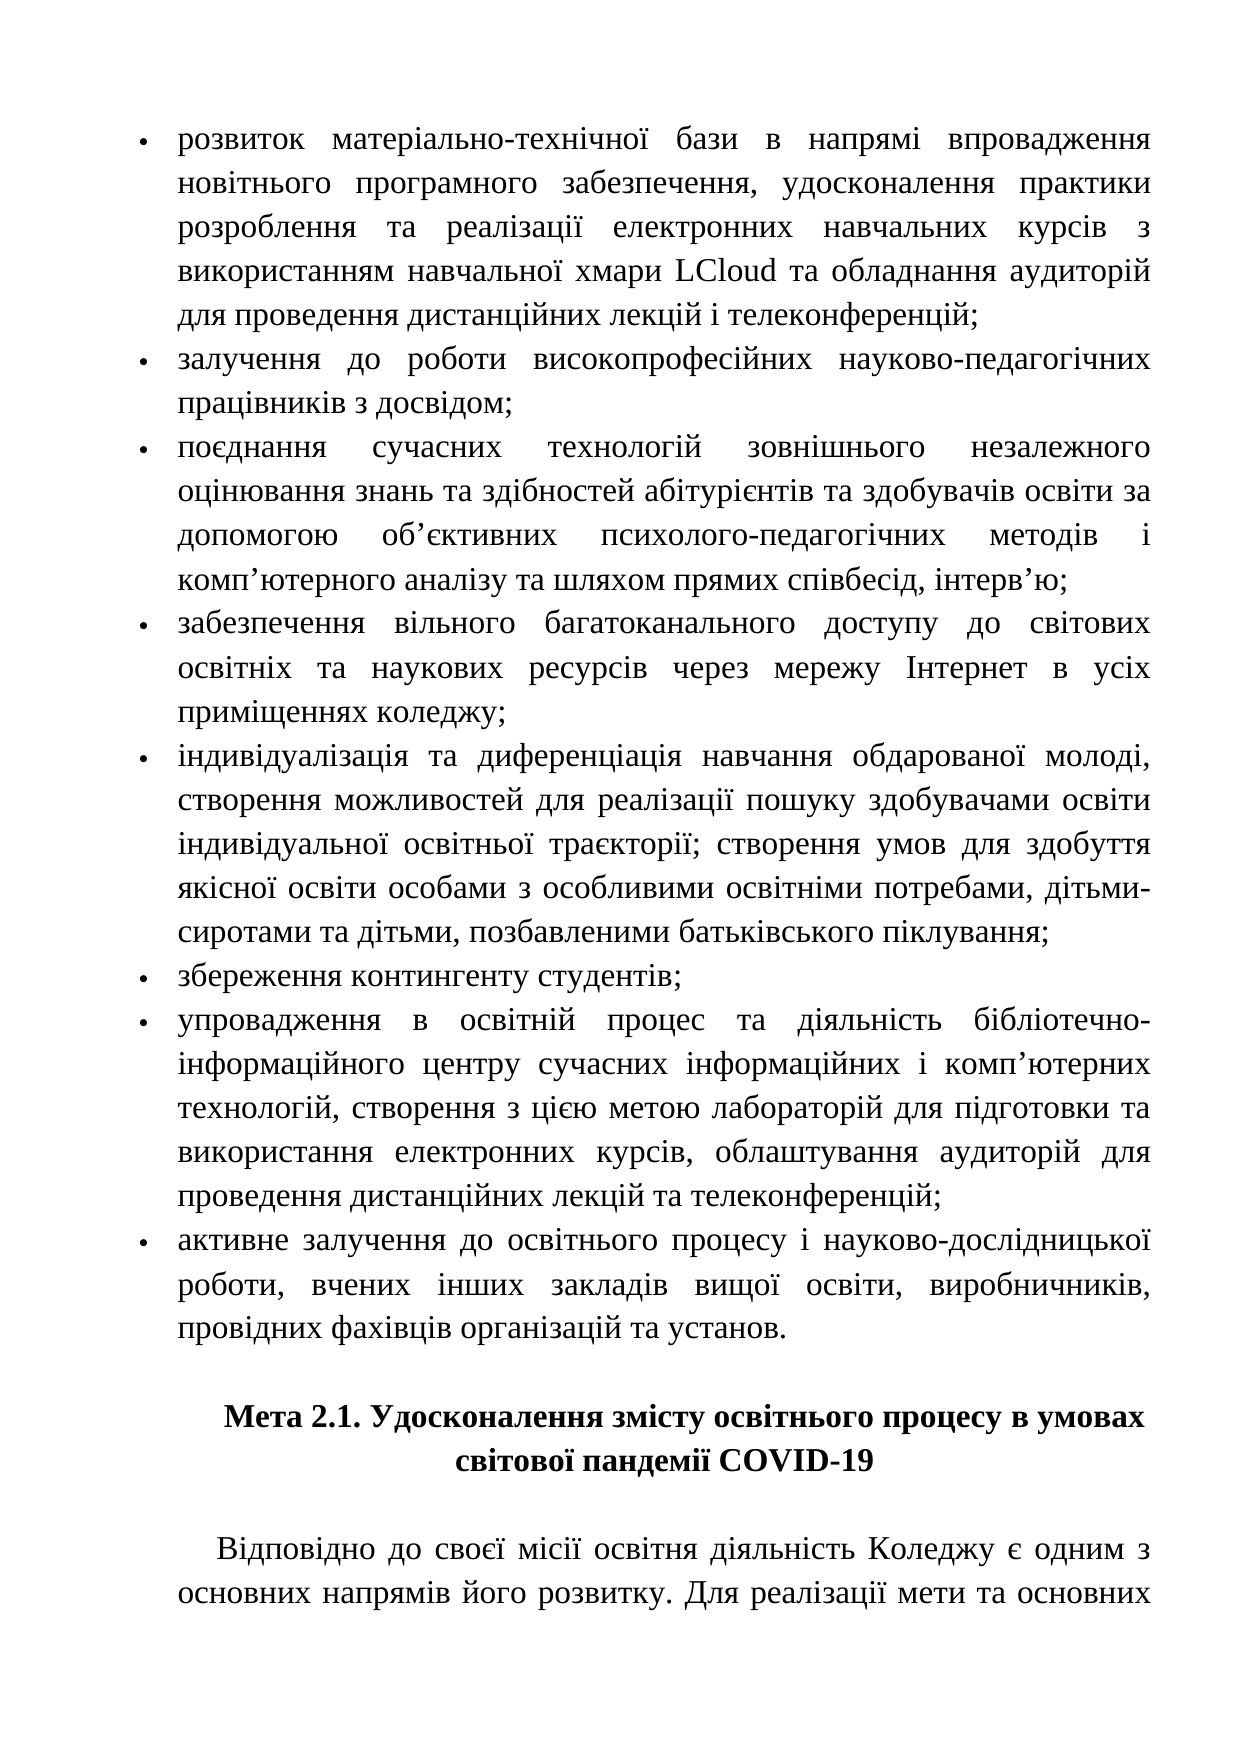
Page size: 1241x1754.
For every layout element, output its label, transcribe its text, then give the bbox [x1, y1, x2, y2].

list упровадження в освітній процес та діяльність бібліотечно-інформаційного центру сучасних інформаційних і комп’ютерних технологій, створення з цією метою лабораторій для підготовки та використання електронних курсів, облаштування аудиторій для проведення дистанційних лекцій та телеконференцій; [140, 999, 1152, 1214]
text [177, 1528, 1152, 1611]
list поєднання сучасних технологій зовнішнього незалежного оцінювання знань та здібностей абітурієнтів та здобувачів освіти за допомогою об’єктивних психолого-педагогічних методів і комп’ютерного аналізу та шляхом прямих співбесід, інтерв’ю; [140, 427, 1152, 597]
list розвиток матеріально-технічної бази в напрямі впровадження новітнього програмного забезпечення, удосконалення практики розроблення та реалізації електронних навчальних курсів з використанням навчальної хмари LCloud та обладнання аудиторій для проведення дистанційних лекцій і телеконференцій; [140, 118, 1152, 333]
list активне залучення до освітнього процесу і науково-дослідницької роботи, вчених інших закладів вищої освіти, виробничників, провідних фахівців організацій та установ. [140, 1220, 1152, 1346]
text Мета 2.1. Удосконалення змісту освітнього процесу в умовах світової пандемії СOVID-19 [177, 1396, 1152, 1478]
list індивідуалізація та диференціація навчання обдарованої молоді, створення можливостей для реалізації пошуку здобувачами освіти індивідуальної освітньої траєкторії; створення умов для здобуття якісної освіти особами з особливими освітніми потребами, дітьми-сиротами та дітьми, позбавленими батьківського піклування; [140, 735, 1152, 949]
list забезпечення вільного багатоканального доступу до світових освітніх та наукових ресурсів через мережу Інтернет в усіх приміщеннях коледжу; [140, 603, 1152, 729]
list залучення до роботи високопрофесійних науково-педагогічних працівників з досвідом; [140, 338, 1152, 421]
list збереження контингенту студентів; [140, 955, 1152, 994]
